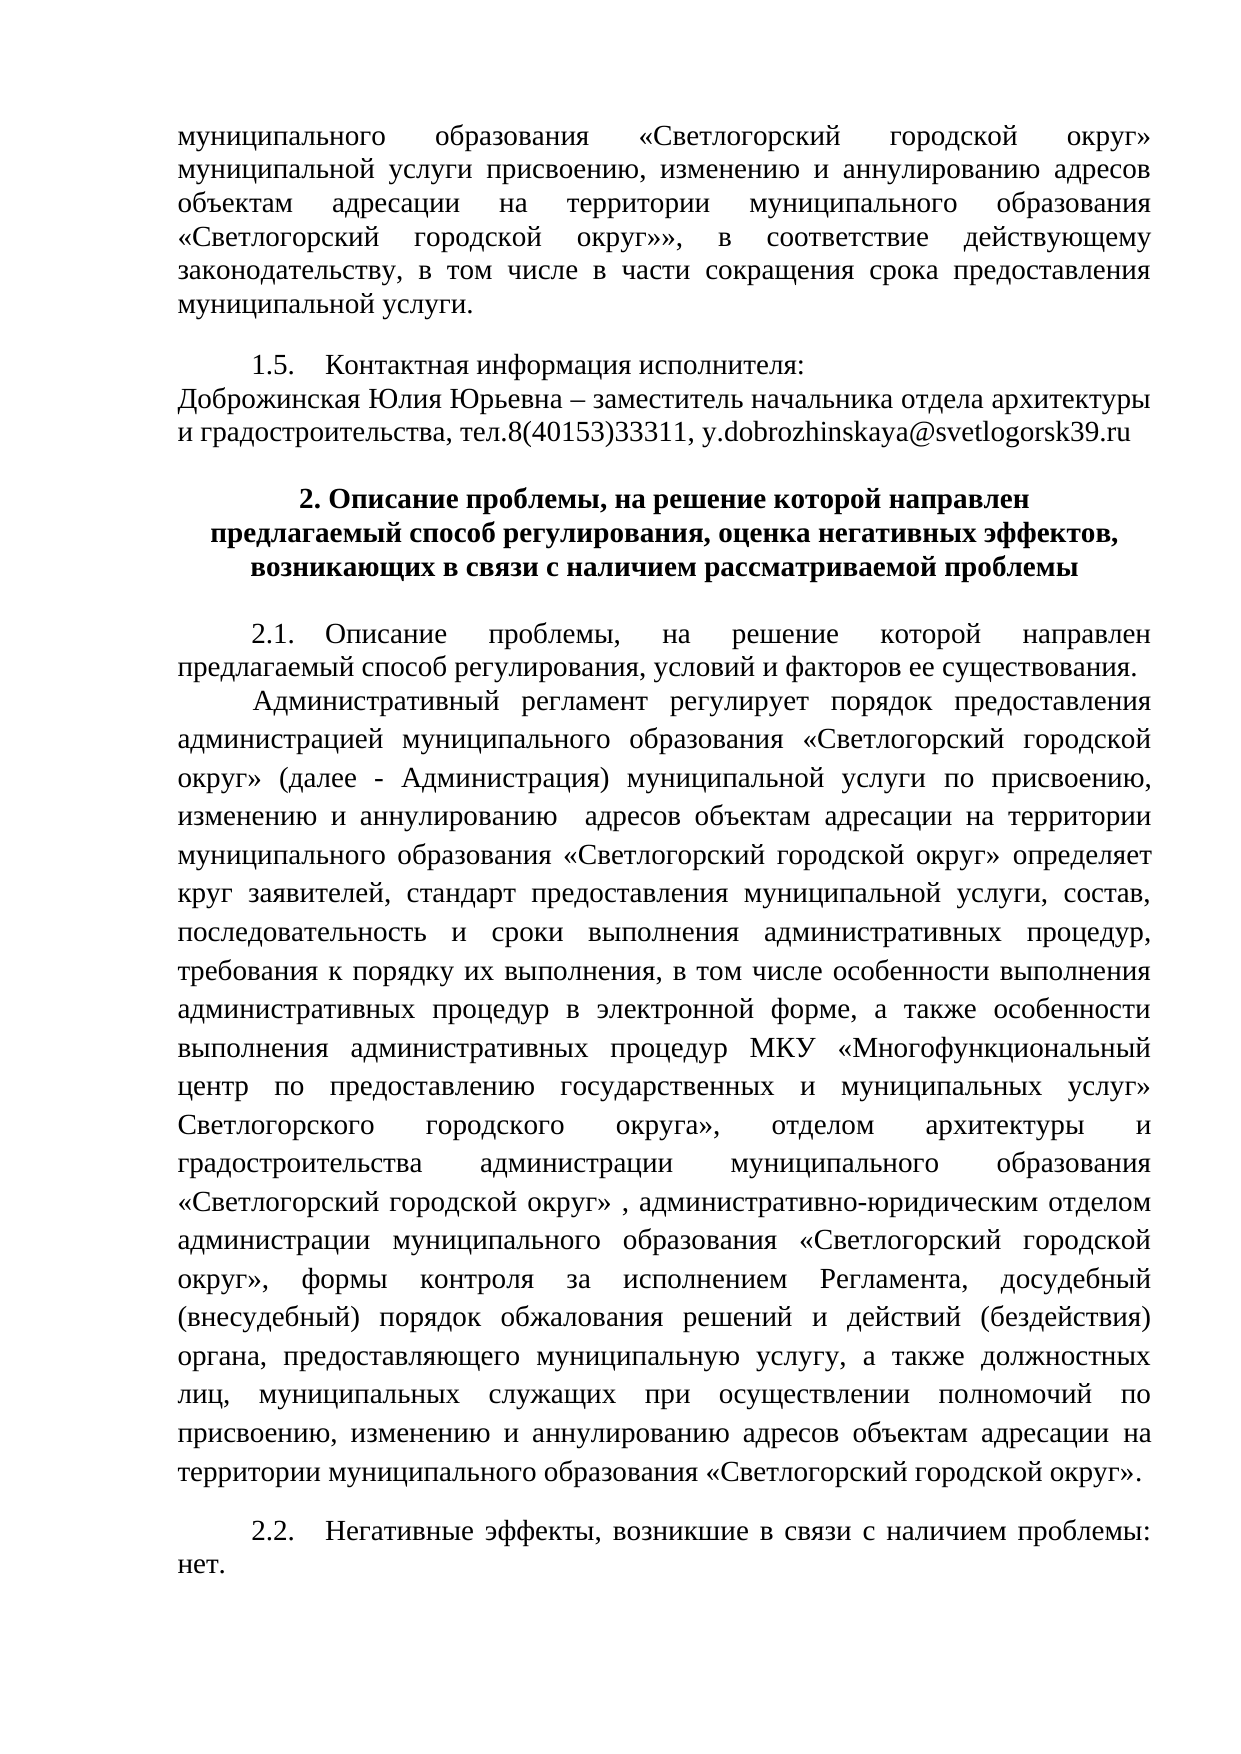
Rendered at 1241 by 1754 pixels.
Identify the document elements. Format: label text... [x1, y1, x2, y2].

text Административный регламент регулирует порядок предоставления администрацией муниципального образования «Светлогорский городской округ» (далее - Администрация) муниципальной услуги по присвоению, изменению и аннулированию адресов объектам адресации на территории муниципального образования «Светлогорский городской округ» определяет круг заявителей, стандарт предоставления муниципальной услуги, состав, последовательность и сроки выполнения административных процедур, требования к порядку их выполнения, в том числе особенности выполнения административных процедур в электронной форме, а также особенности выполнения административных процедур МКУ «Многофункциональный центр по предоставлению государственных и муниципальных услуг» Светлогорского городского округа», отделом архитектуры и градостроительства администрации муниципального образования «Светлогорский городской округ» , административно-юридическим отделом администрации муниципального образования «Светлогорский городской округ», формы контроля за исполнением Регламента, досудебный (внесудебный) порядок обжалования решений и действий (бездействия) органа, предоставляющего муниципальную услугу, а также должностных лиц, муниципальных служащих при осуществлении полномочий по присвоению, изменению и аннулированию адресов объектам адресации на территории муниципального образования «Светлогорский городской округ». [177, 683, 1152, 1487]
text 2. Описание проблемы, на решение которой направлен [177, 482, 1152, 515]
text 2.1. Описание проблемы, на решение которой направлен предлагаемый способ регулирования, условий и факторов ее существования. [177, 616, 1152, 683]
text Доброжинская Юлия Юрьевна – заместитель начальника отдела архитектуры и градостроительства, тел.8(40153)33311, у.dobrozhinskaya@svetlogorsk39.ru [177, 381, 1152, 448]
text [177, 118, 1152, 319]
text предлагаемый способ регулирования, оценка негативных эффектов, [177, 515, 1152, 549]
text 2.2. Негативные эффекты, возникшие в связи с наличием проблемы: нет. [177, 1513, 1152, 1580]
text возникающих в связи с наличием рассматриваемой проблемы [177, 549, 1152, 582]
text 1.5. Контактная информация исполнителя: [177, 347, 1152, 381]
